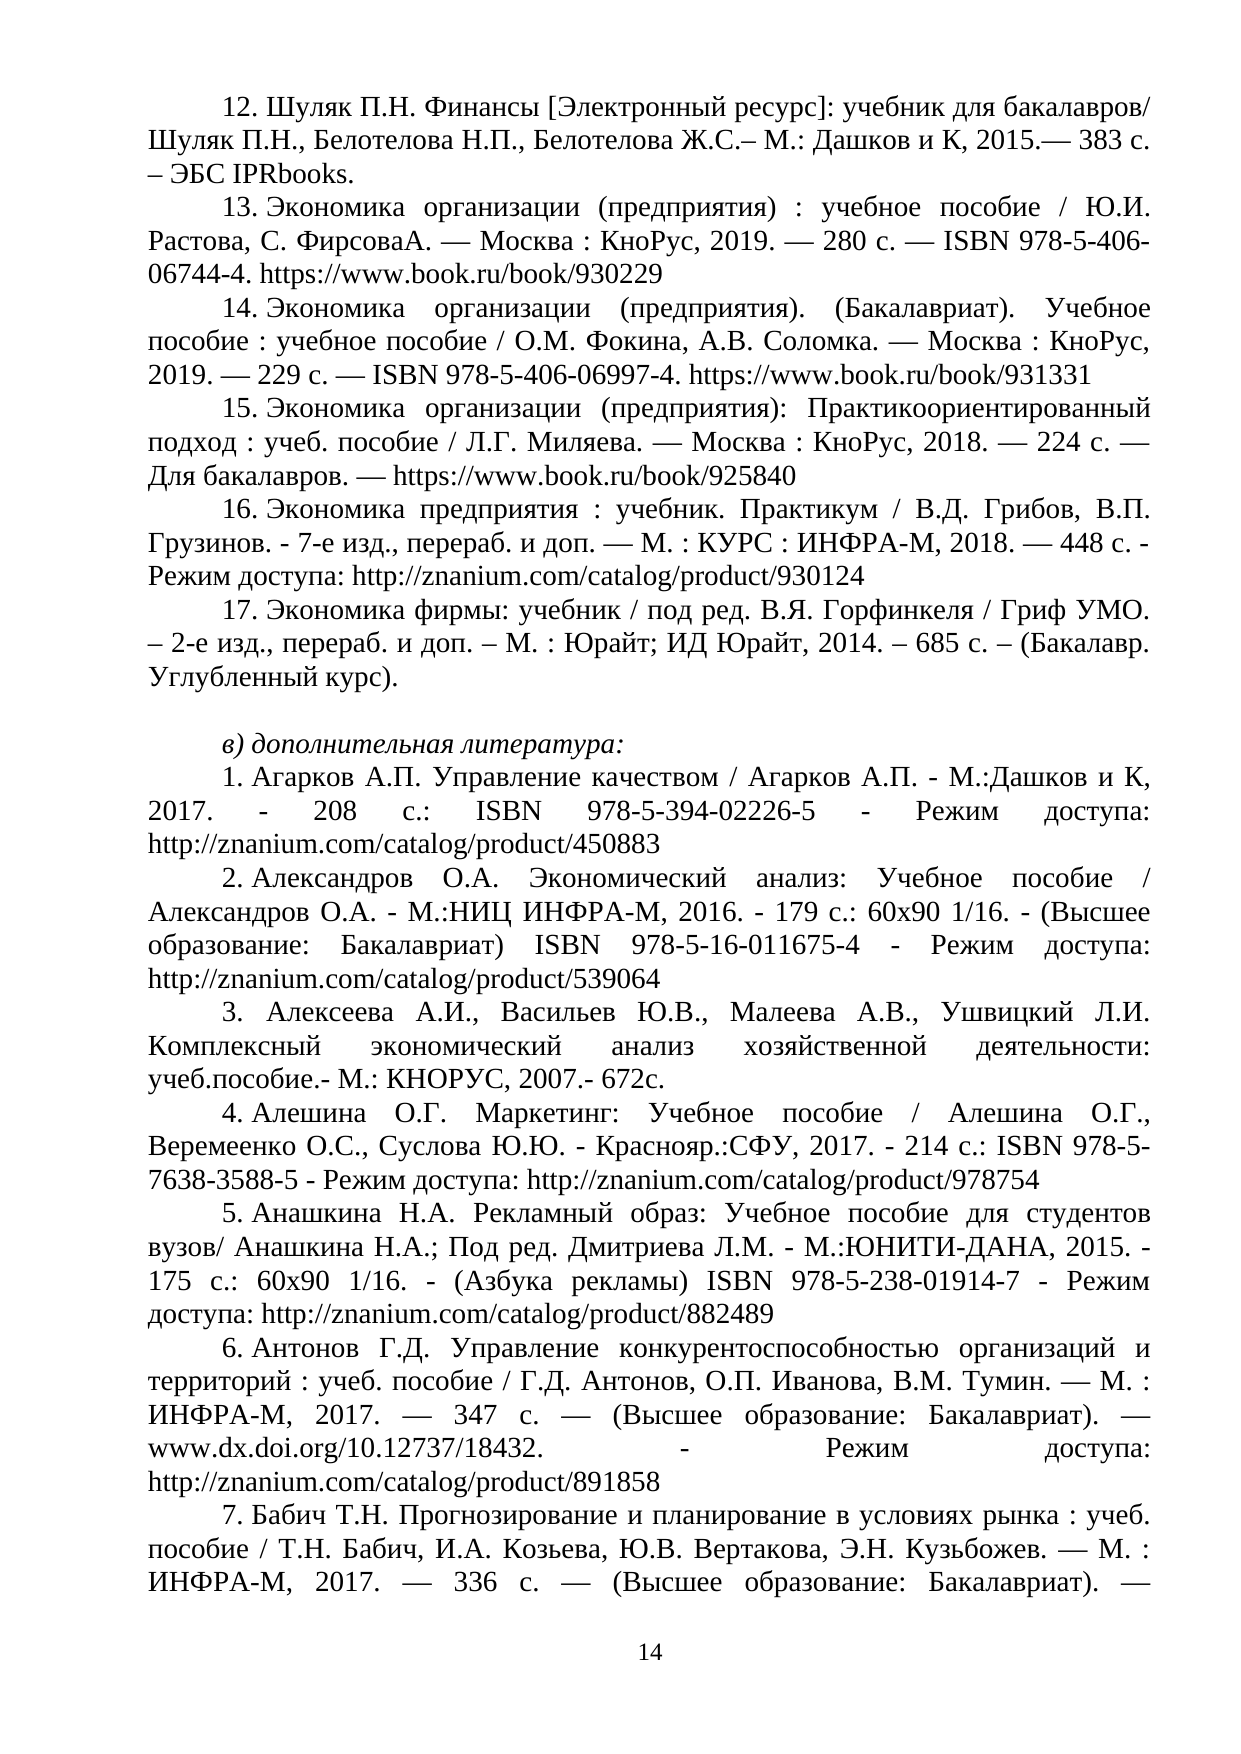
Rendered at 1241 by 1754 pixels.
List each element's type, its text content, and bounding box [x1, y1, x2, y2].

list Экономика фирмы: учебник / под ред. В.Я. Горфинкеля / Гриф УМО. – 2-е изд., перераб. и доп. – М. : Юрайт; ИД Юрайт, 2014. – 685 с. – (Бакалавр. Углубленный курс). [148, 592, 1152, 692]
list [148, 1497, 1152, 1598]
list Экономика предприятия : учебник. Практикум / В.Д. Грибов, В.П. Грузинов. - 7-е изд., перераб. и доп. — М. : КУРС : ИНФРА-М, 2018. — 448 с. - Режим доступа: http://znanium.com/catalog/product/930124 [148, 491, 1152, 592]
list Анашкина Н.А. Рекламный образ: Учебное пособие для студентов вузов/ Анашкина Н.А.; Под ред. Дмитриева Л.М. - М.:ЮНИТИ-ДАНА, 2015. - 175 с.: 60x90 1/16. - (Азбука рекламы) ISBN 978-5-238-01914-7 - Режим доступа: http://znanium.com/catalog/product/882489 [148, 1196, 1152, 1330]
list Экономика организации (предприятия): Практикоориентированный подход : учеб. пособие / Л.Г. Миляева. — Москва : КноРус, 2018. — 224 с. — Для бакалавров. — https://www.book.ru/book/925840 [148, 391, 1152, 491]
list Антонов Г.Д. Управление конкурентоспособностью организаций и территорий : учеб. пособие / Г.Д. Антонов, О.П. Иванова, В.М. Тумин. — М. : ИНФРА-М, 2017. — 347 с. — (Высшее образование: Бакалавриат). — www.dx.doi.org/10.12737/18432. - Режим доступа: http://znanium.com/catalog/product/891858 [148, 1330, 1152, 1497]
list Экономика организации (предприятия) : учебное пособие / Ю.И. Растова, С. ФирсоваА. — Москва : КноРус, 2019. — 280 с. — ISBN 978-5-406-06744-4. https://www.book.ru/book/930229 [148, 189, 1152, 290]
text в) дополнительная литература: [148, 726, 1152, 759]
list Александров О.А. Экономический анализ: Учебное пособие / Александров О.А. - М.:НИЦ ИНФРА-М, 2016. - 179 с.: 60x90 1/16. - (Высшее образование: Бакалавриат) ISBN 978-5-16-011675-4 - Режим доступа: http://znanium.com/catalog/product/539064 [148, 860, 1152, 994]
list Шуляк П.Н. Финансы [Электронный ресурс]: учебник для бакалавров/ Шуляк П.Н., Белотелова Н.П., Белотелова Ж.С.– М.: Дашков и К, 2015.— 383 c. – ЭБС IPRbooks. [148, 89, 1152, 189]
list Алексеева А.И., Васильев Ю.В., Малеева А.В., Ушвицкий Л.И. Комплексный экономический анализ хозяйственной деятельности: учеб.пособие.- М.: КНОРУС, 2007.- 672с. [148, 994, 1152, 1095]
list Алешина О.Г. Маркетинг: Учебное пособие / Алешина О.Г., Веремеенко О.С., Суслова Ю.Ю. - Краснояр.:СФУ, 2017. - 214 с.: ISBN 978-5-7638-3588-5 - Режим доступа: http://znanium.com/catalog/product/978754 [148, 1095, 1152, 1196]
list Экономика организации (предприятия). (Бакалавриат). Учебное пособие : учебное пособие / О.М. Фокина, А.В. Соломка. — Москва : КноРус, 2019. — 229 с. — ISBN 978-5-406-06997-4. https://www.book.ru/book/931331 [148, 290, 1152, 391]
list Агарков А.П. Управление качеством / Агарков А.П. - М.:Дашков и К, 2017. - 208 с.: ISBN 978-5-394-02226-5 - Режим доступа: http://znanium.com/catalog/product/450883 [148, 759, 1152, 860]
